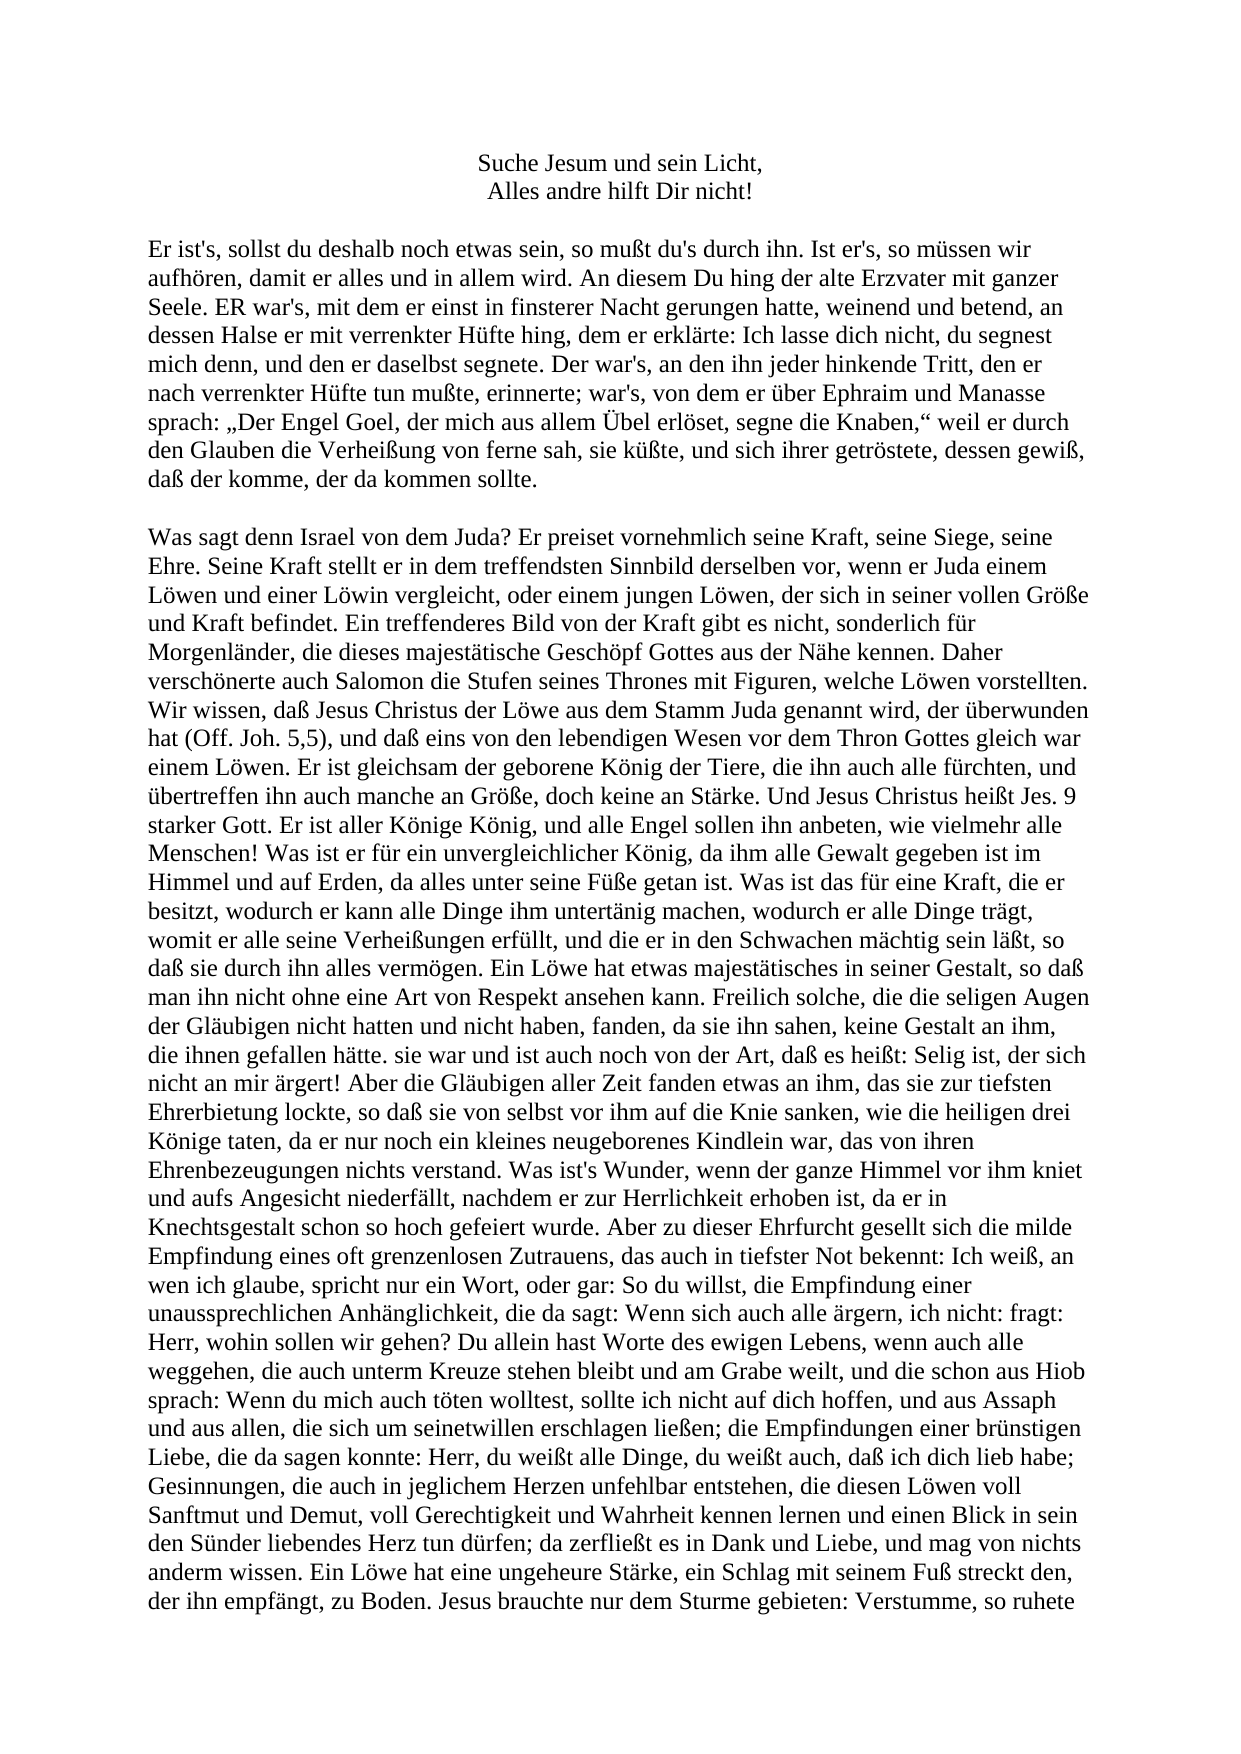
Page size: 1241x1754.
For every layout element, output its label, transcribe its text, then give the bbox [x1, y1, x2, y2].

text Suche Jesum und sein Licht, Alles andre hilft Dir nicht! [148, 148, 1093, 205]
text Er ist's, sollst du deshalb noch etwas sein, so mußt du's durch ihn. Ist er's, so müssen wir aufhören, damit er alles und in allem wird. An diesem Du hing der alte Erzvater mit ganzer Seele. ER war's, mit dem er einst in finsterer Nacht gerungen hatte, weinend und betend, an dessen Halse er mit verrenkter Hüfte hing, dem er erklärte: Ich lasse dich nicht, du segnest mich denn, und den er daselbst segnete. Der war's, an den ihn jeder hinkende Tritt, den er nach verrenkter Hüfte tun mußte, erinnerte; war's, von dem er über Ephraim und Manasse sprach: „Der Engel Goel, der mich aus allem Übel erlöset, segne die Knaben,“ weil er durch den Glauben die Verheißung von ferne sah, sie küßte, und sich ihrer getröstete, dessen gewiß, daß der komme, der da kommen sollte. [148, 234, 1093, 493]
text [148, 522, 1093, 1615]
